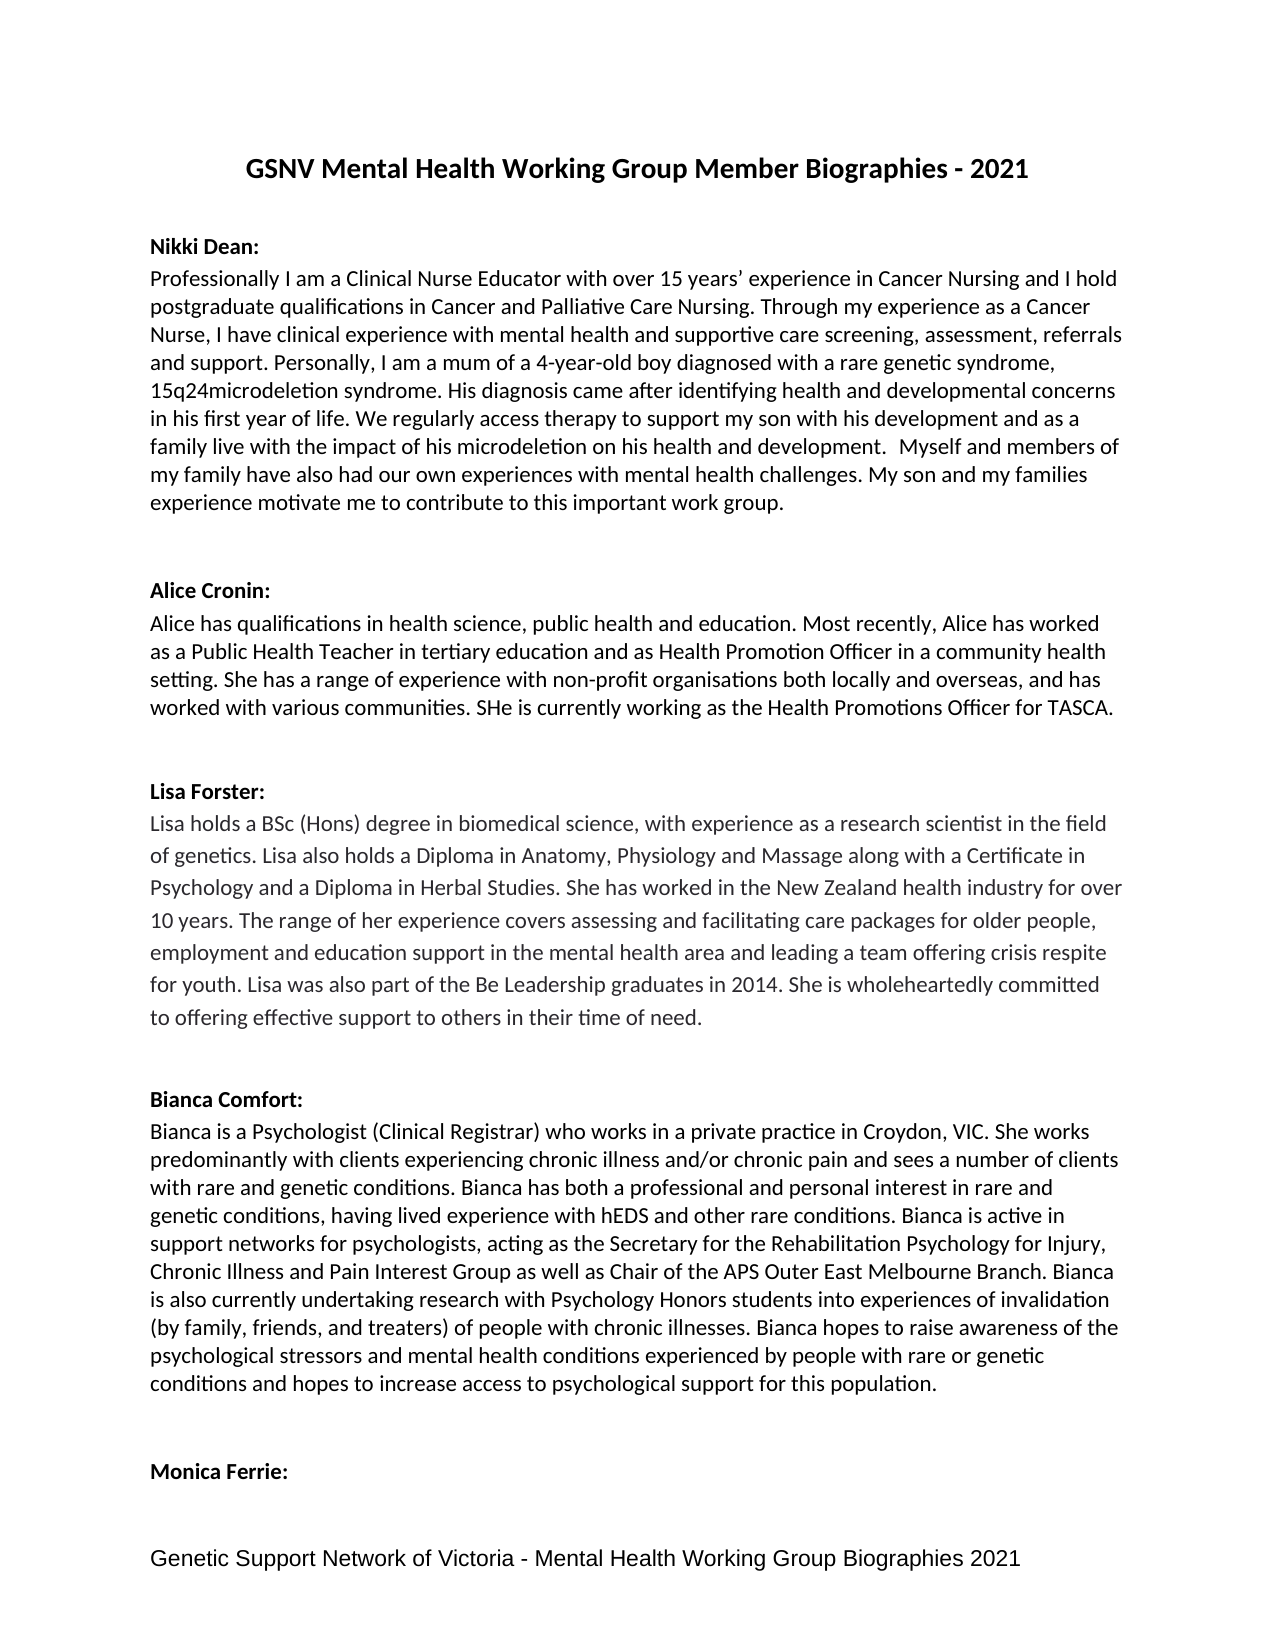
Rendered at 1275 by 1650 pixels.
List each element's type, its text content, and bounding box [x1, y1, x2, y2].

text Professionally I am a Clinical Nurse Educator with over 15 years’ experience in Cancer Nursing and I hold postgraduate qualifications in Cancer and Palliative Care Nursing. Through my experience as a Cancer Nurse, I have clinical experience with mental health and supportive care screening, assessment, referrals and support. Personally, I am a mum of a 4-year-old boy diagnosed with a rare genetic syndrome, 15q24microdeletion syndrome. His diagnosis came after identifying health and developmental concerns in his first year of life. We regularly access therapy to support my son with his development and as a family live with the impact of his microdeletion on his health and development. Myself and members of my family have also had our own experiences with mental health challenges. My son and my families experience motivate me to contribute to this important work group. [150, 264, 1125, 516]
text Alice has qualifications in health science, public health and education. Most recently, Alice has worked as a Public Health Teacher in tertiary education and as Health Promotion Officer in a community health setting. She has a range of experience with non-profit organisations both locally and overseas, and has worked with various communities. SHe is currently working as the Health Promotions Officer for TASCA. [150, 609, 1125, 721]
text Bianca is a Psychologist (Clinical Registrar) who works in a private practice in Croydon, VIC. She works predominantly with clients experiencing chronic illness and/or chronic pain and sees a number of clients with rare and genetic conditions. Bianca has both a professional and personal interest in rare and genetic conditions, having lived experience with hEDS and other rare conditions. Bianca is active in support networks for psychologists, acting as the Secretary for the Rehabilitation Psychology for Injury, Chronic Illness and Pain Interest Group as well as Chair of the APS Outer East Melbourne Branch. Bianca is also currently undertaking research with Psychology Honors students into experiences of invalidation (by family, friends, and treaters) of people with chronic illnesses. Bianca hopes to raise awareness of the psychological stressors and mental health conditions experienced by people with rare or genetic conditions and hopes to increase access to psychological support for this population. [150, 1117, 1125, 1397]
text Lisa holds a BSc (Hons) degree in biomedical science, with experience as a research scientist in the field of genetics. Lisa also holds a Diploma in Anatomy, Physiology and Massage along with a Certificate in Psychology and a Diploma in Herbal Studies. She has worked in the New Zealand health industry for over 10 years. The range of her experience covers assessing and facilitating care packages for older people, employment and education support in the mental health area and leading a team offering crisis respite for youth. Lisa was also part of the Be Leadership graduates in 2014. She is wholeheartedly committed to offering effective support to others in their time of need. [150, 809, 1125, 1031]
text Nikki Dean: [150, 232, 1125, 260]
text Monica Ferrie: [150, 1457, 1125, 1485]
text Alice Cronin: [150, 577, 1125, 605]
text Lisa Forster: [150, 777, 1125, 805]
text Bianca Comfort: [150, 1085, 1125, 1113]
text GSNV Mental Health Working Group Member Biographies - 2021 [150, 150, 1125, 186]
